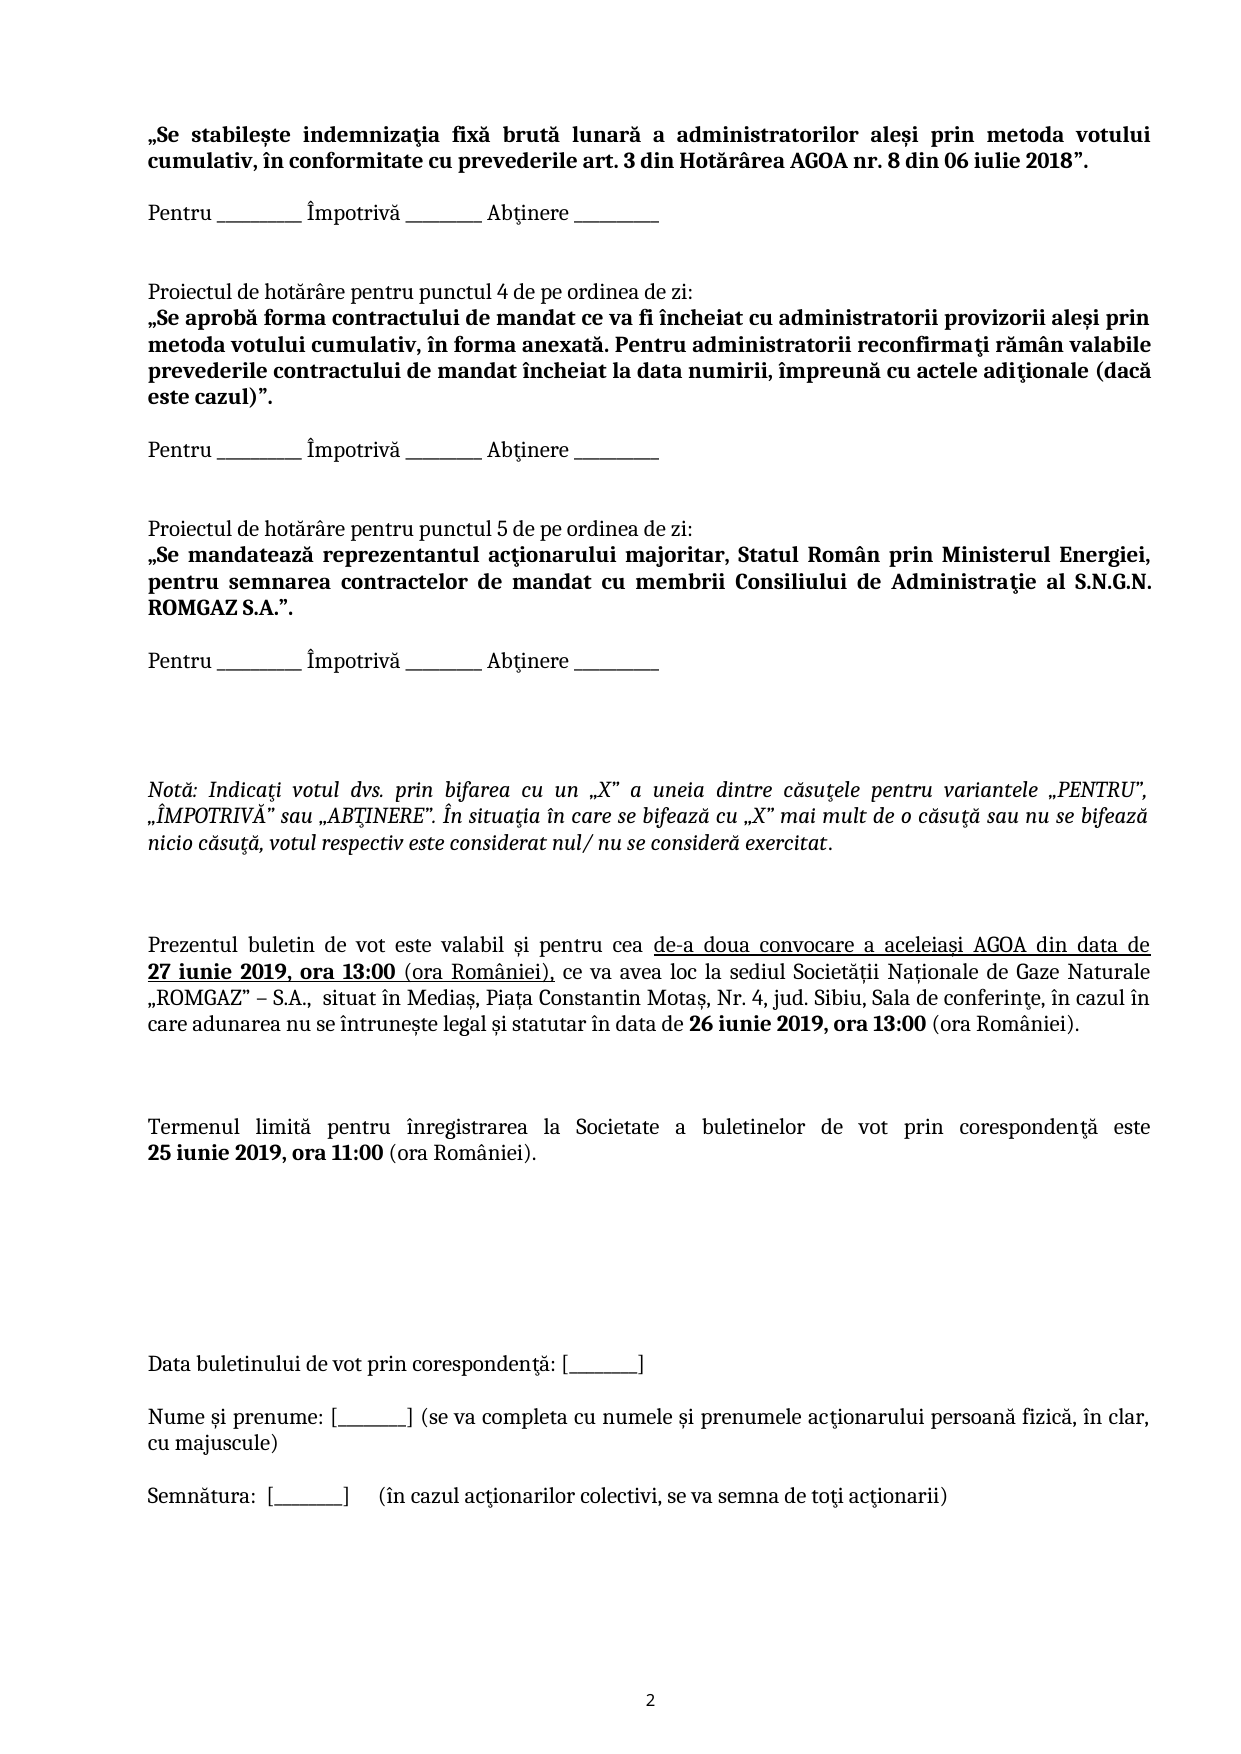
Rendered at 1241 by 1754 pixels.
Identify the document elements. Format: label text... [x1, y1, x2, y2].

text Semnătura: [________] (în cazul acţionarilor colectivi, se va semna de toţi acţionarii) [148, 1483, 1151, 1509]
text Pentru __________ Împotrivă _________ Abţinere __________ [148, 648, 1151, 674]
text Nume şi prenume: [________] (se va completa cu numele şi prenumele acţionarului persoană fizică, în clar, cu majuscule) [148, 1404, 1151, 1456]
text Notă: Indicaţi votul dvs. prin bifarea cu un „X” a uneia dintre căsuţele pentru variantele „PENTRU”, „ÎMPOTRIVĂ” sau „ABŢINERE”. În situaţia în care se bifează cu „X” mai mult de o căsuţă sau nu se bifează nicio căsuţă, votul respectiv este considerat nul/ nu se consideră exercitat. [148, 777, 1151, 856]
text Proiectul de hotărâre pentru punctul 4 de pe ordinea de zi: [148, 279, 1151, 305]
text Pentru __________ Împotrivă _________ Abţinere __________ [148, 437, 1151, 463]
text Pentru __________ Împotrivă _________ Abţinere __________ [148, 199, 1151, 226]
text „Se aprobă forma contractului de mandat ce va fi încheiat cu administratorii provizorii aleşi prin metoda votului cumulativ, în forma anexată. Pentru administratorii reconfirmaţi rămân valabile prevederile contractului de mandat încheiat la data numirii, împreună cu actele adiţionale (dacă este cazul)”. [148, 305, 1152, 410]
text Data buletinului de vot prin corespondenţă: [________] [148, 1351, 1151, 1377]
text Prezentul buletin de vot este valabil şi pentru cea de-a doua convocare a aceleiaşi AGOA din data de 27 iunie 2019, ora 13:00 (ora României), ce va avea loc la sediul Societății Naționale de Gaze Naturale „ROMGAZ” – S.A., situat în Mediaş, Piața Constantin Motaș, Nr. 4, jud. Sibiu, Sala de conferinţe, în cazul în care adunarea nu se întruneşte legal şi statutar în data de 26 iunie 2019, ora 13:00 (ora României). [148, 932, 1151, 1037]
text „Se stabileşte indemnizaţia fixă brută lunară a administratorilor aleşi prin metoda votului cumulativ, în conformitate cu prevederile art. 3 din Hotărârea AGOA nr. 8 din 06 iulie 2018”. [148, 122, 1152, 174]
text Proiectul de hotărâre pentru punctul 5 de pe ordinea de zi: [148, 516, 1151, 542]
text „Se mandatează reprezentantul acţionarului majoritar, Statul Român prin Ministerul Energiei, pentru semnarea contractelor de mandat cu membrii Consiliului de Administraţie al S.N.G.N. ROMGAZ S.A.”. [148, 542, 1152, 621]
text Termenul limită pentru înregistrarea la Societate a buletinelor de vot prin corespondenţă este 25 iunie 2019, ora 11:00 (ora României). [148, 1114, 1151, 1167]
